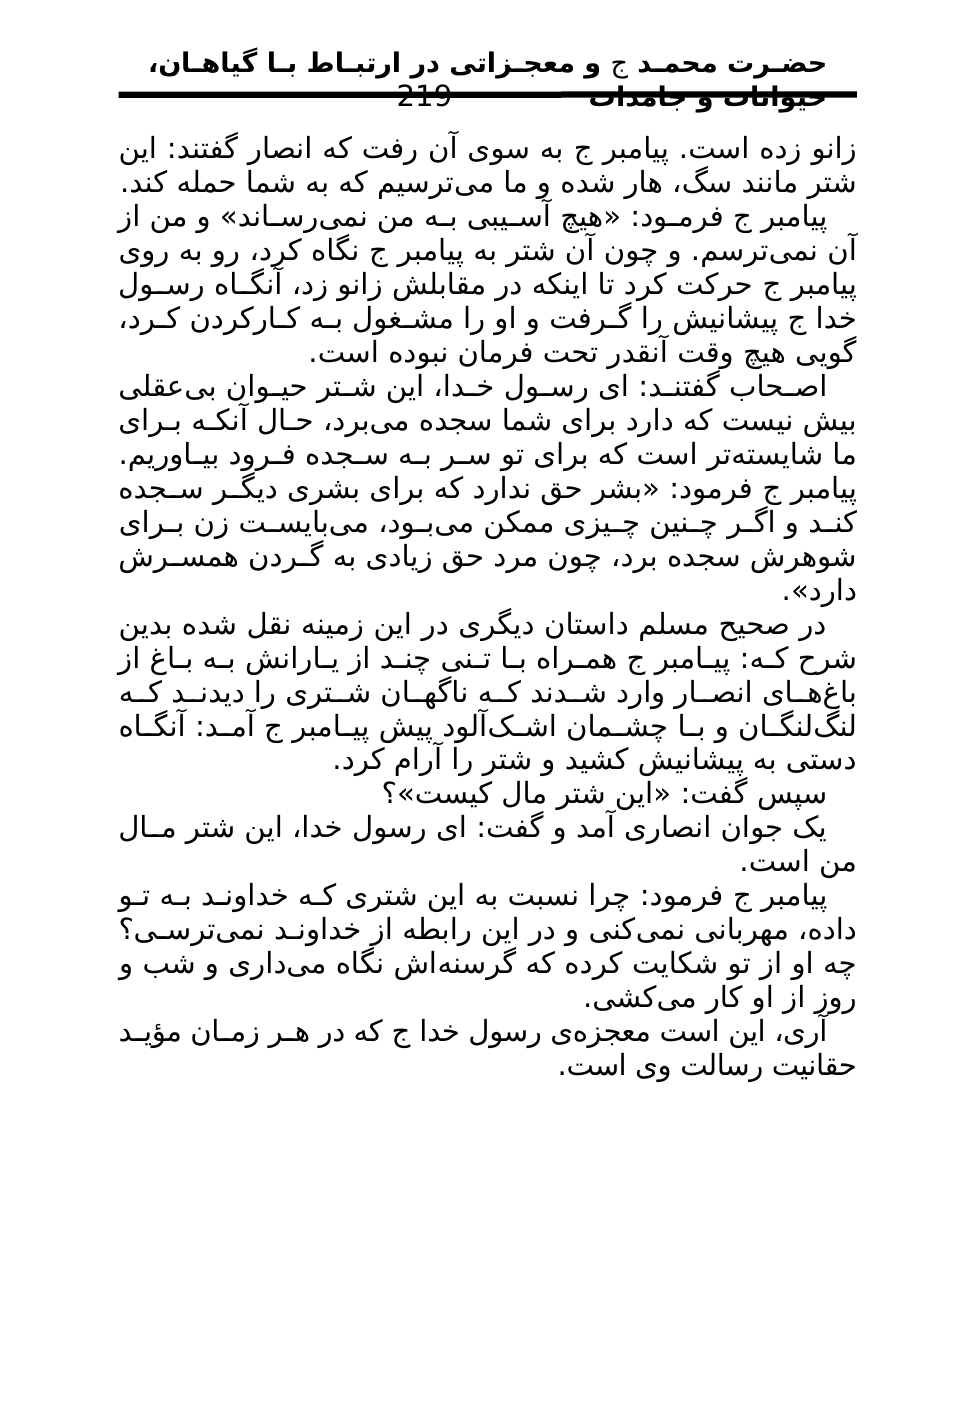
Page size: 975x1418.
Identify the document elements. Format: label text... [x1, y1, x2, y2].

text پیامبر ج فرمود: چرا نسبت به این شتری که خداوند به تو داده، مهربانی نمی‌کنی و در این رابطه از خداوند نمی‌ترسی؟ چه او از تو شکایت کرده که گرسنه‌اش نگاه می‌داری و شب و روز از او کار می‌کشی. [118, 879, 857, 1014]
text پیامبر ج فرمود: «هیچ آسیبی به من نمی‌رساند» و من از آن نمی‌ترسم. و چون آن شتر به پیامبر ج نگاه کرد، رو به روی پیامبر ج حرکت کرد تا اینکه در مقابلش زانو زد، آنگاه رسول خدا ج پیشانیش را گرفت و او را مشغول به کارکردن کرد، گویی هیچ وقت آنقدر تحت فرمان نبوده است. [118, 199, 857, 369]
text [118, 132, 857, 199]
text یک جوان انصاری آمد و گفت: ای رسول خدا، این شتر مال من است. [118, 811, 857, 879]
text آری، این است معجزه‌ی رسول خدا ج که در هر زمان مؤید حقانیت رسالت وی است. [118, 1014, 857, 1082]
text در صحیح مسلم داستان دیگری در این زمینه نقل شده بدین شرح که: پیامبر ج همراه با تنی چند از یارانش به باغ از باغ‌های انصار وارد شدند که ناگهان شتری را دیدند که لنگ‌لنگان و با چشمان اشک‌آلود پیش پیامبر ج آمد: آنگاه دستی به پیشانیش کشید و شتر را آرام کرد. [118, 607, 857, 777]
text سپس گفت: «این شتر مال کیست»؟ [118, 777, 857, 811]
text اصحاب گفتند: ای رسول خدا، این شتر حیوان بی‌عقلی بیش نیست که دارد برای شما سجده می‌برد، حال آنکه برای ما شایسته‌تر است که برای تو سر به سجده فرود بیاوریم. پیامبر ج فرمود: «بشر حق ندارد که برای بشری دیگر سجده کند و اگر چنین چیزی ممکن می‌بود، می‌بایست زن برای شوهرش سجده برد، چون مرد حق زیادی به گردن همسرش دارد». [118, 369, 857, 607]
